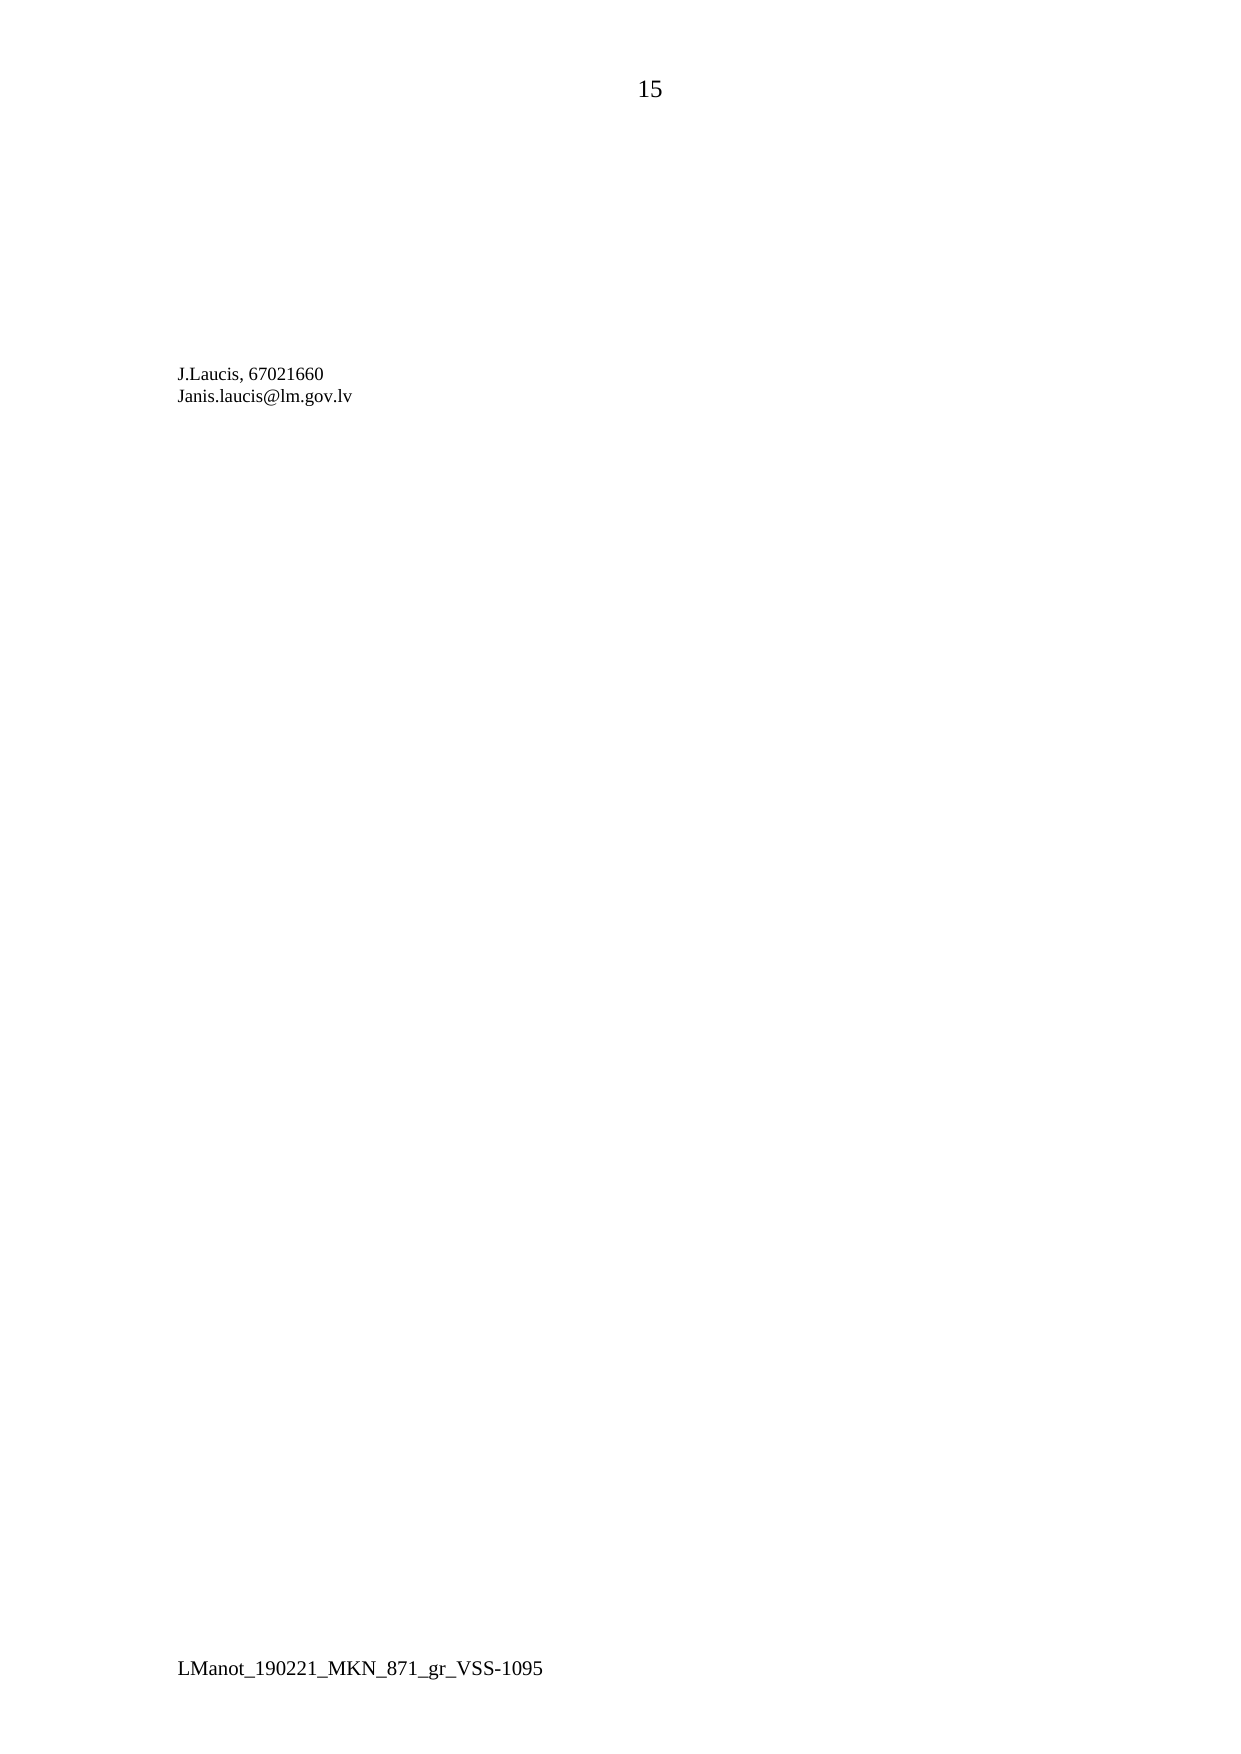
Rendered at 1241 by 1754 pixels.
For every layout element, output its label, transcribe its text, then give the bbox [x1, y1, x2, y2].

text J.Laucis, 67021660 [177, 363, 1122, 385]
text Janis.laucis@lm.gov.lv [177, 385, 1122, 406]
